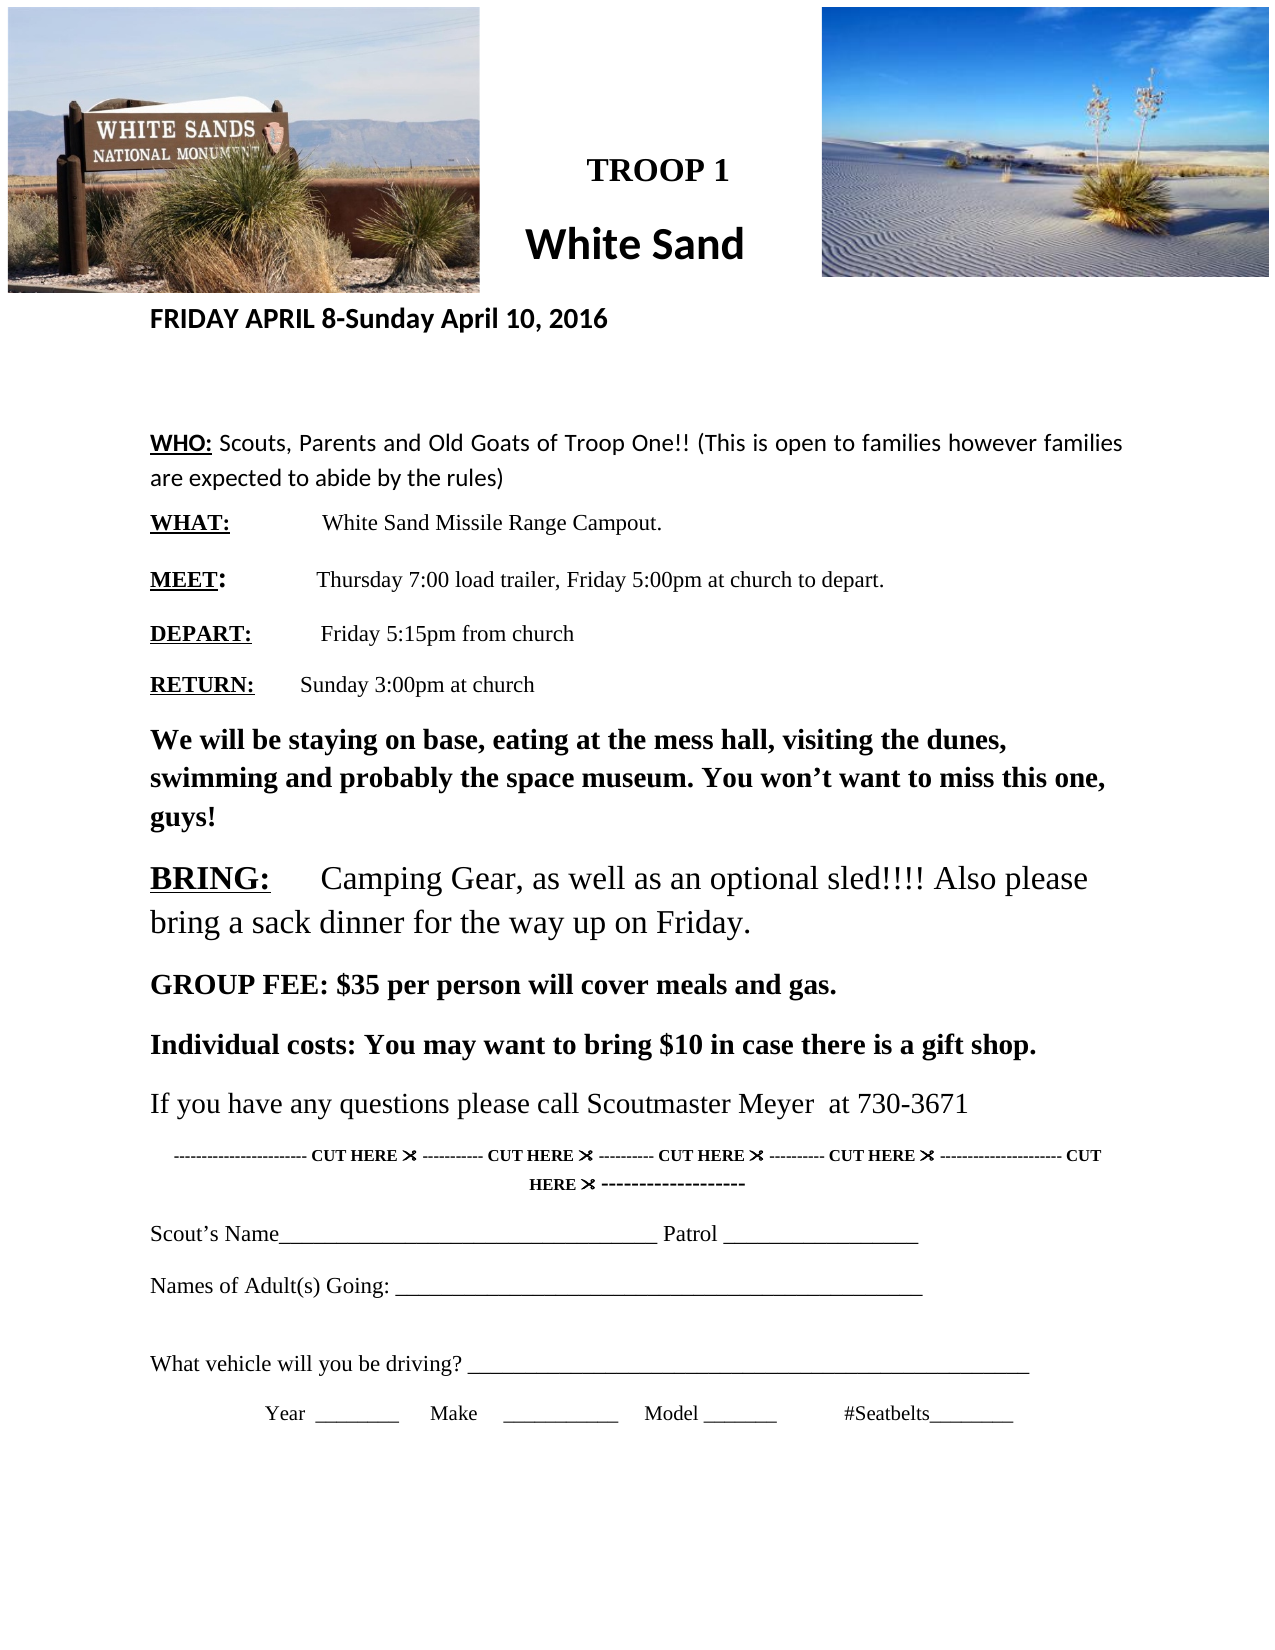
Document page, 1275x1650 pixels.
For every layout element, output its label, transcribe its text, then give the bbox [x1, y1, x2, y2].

text We will be staying on base, eating at the mess hall, visiting the dunes, swimming and probably the space museum. You won’t want to miss this one, guys! [150, 722, 1125, 833]
picture [7, 7, 480, 293]
text Individual costs: You may want to bring $10 in case there is a gift shop. [150, 1027, 1125, 1060]
text BRING: Camping Gear, as well as an optional sled!!!! Also please bring a sack dinner for the way up on Friday. [150, 858, 1125, 941]
text White Sand [480, 215, 821, 271]
picture [821, 7, 1269, 277]
text ------------------------ CUT HERE ----------- CUT HERE ---------- CUT HERE ---------- CUT HERE ---------------------- CUT HERE ------------------- [150, 1146, 1125, 1195]
text MEET: Thursday 7:00 load trailer, Friday 5:00pm at church to depart. [150, 561, 1125, 594]
text DEPART: Friday 5:15pm from church [150, 620, 1125, 646]
text WHO: Scouts, Parents and Old Goats of Troop One!! (This is open to families however families are expected to abide by the rules) [150, 427, 1125, 492]
subtitle Scout’s Name_________________________________ Patrol _________________ [150, 1220, 1125, 1246]
text Year ________ Make ___________ Model _______ #Seatbelts________ [150, 1401, 1125, 1425]
subtitle Names of Adult(s) Going: ______________________________________________ [150, 1272, 1125, 1299]
text If you have any questions please call Scoutmaster Meyer at 730-3671 [150, 1086, 1125, 1120]
text WHAT: Campout. [150, 509, 1125, 536]
text FRIDAY APRIL 8-Sunday April 10, 2016 [150, 300, 1125, 336]
text What vehicle will you be driving? _________________________________________________ [150, 1350, 1125, 1376]
text RETURN: Sunday 3:00pm at church [150, 671, 1125, 697]
text GROUP FEE: $35 per person will cover meals and gas. [150, 967, 1125, 1001]
text TROOP 1 [480, 150, 821, 188]
